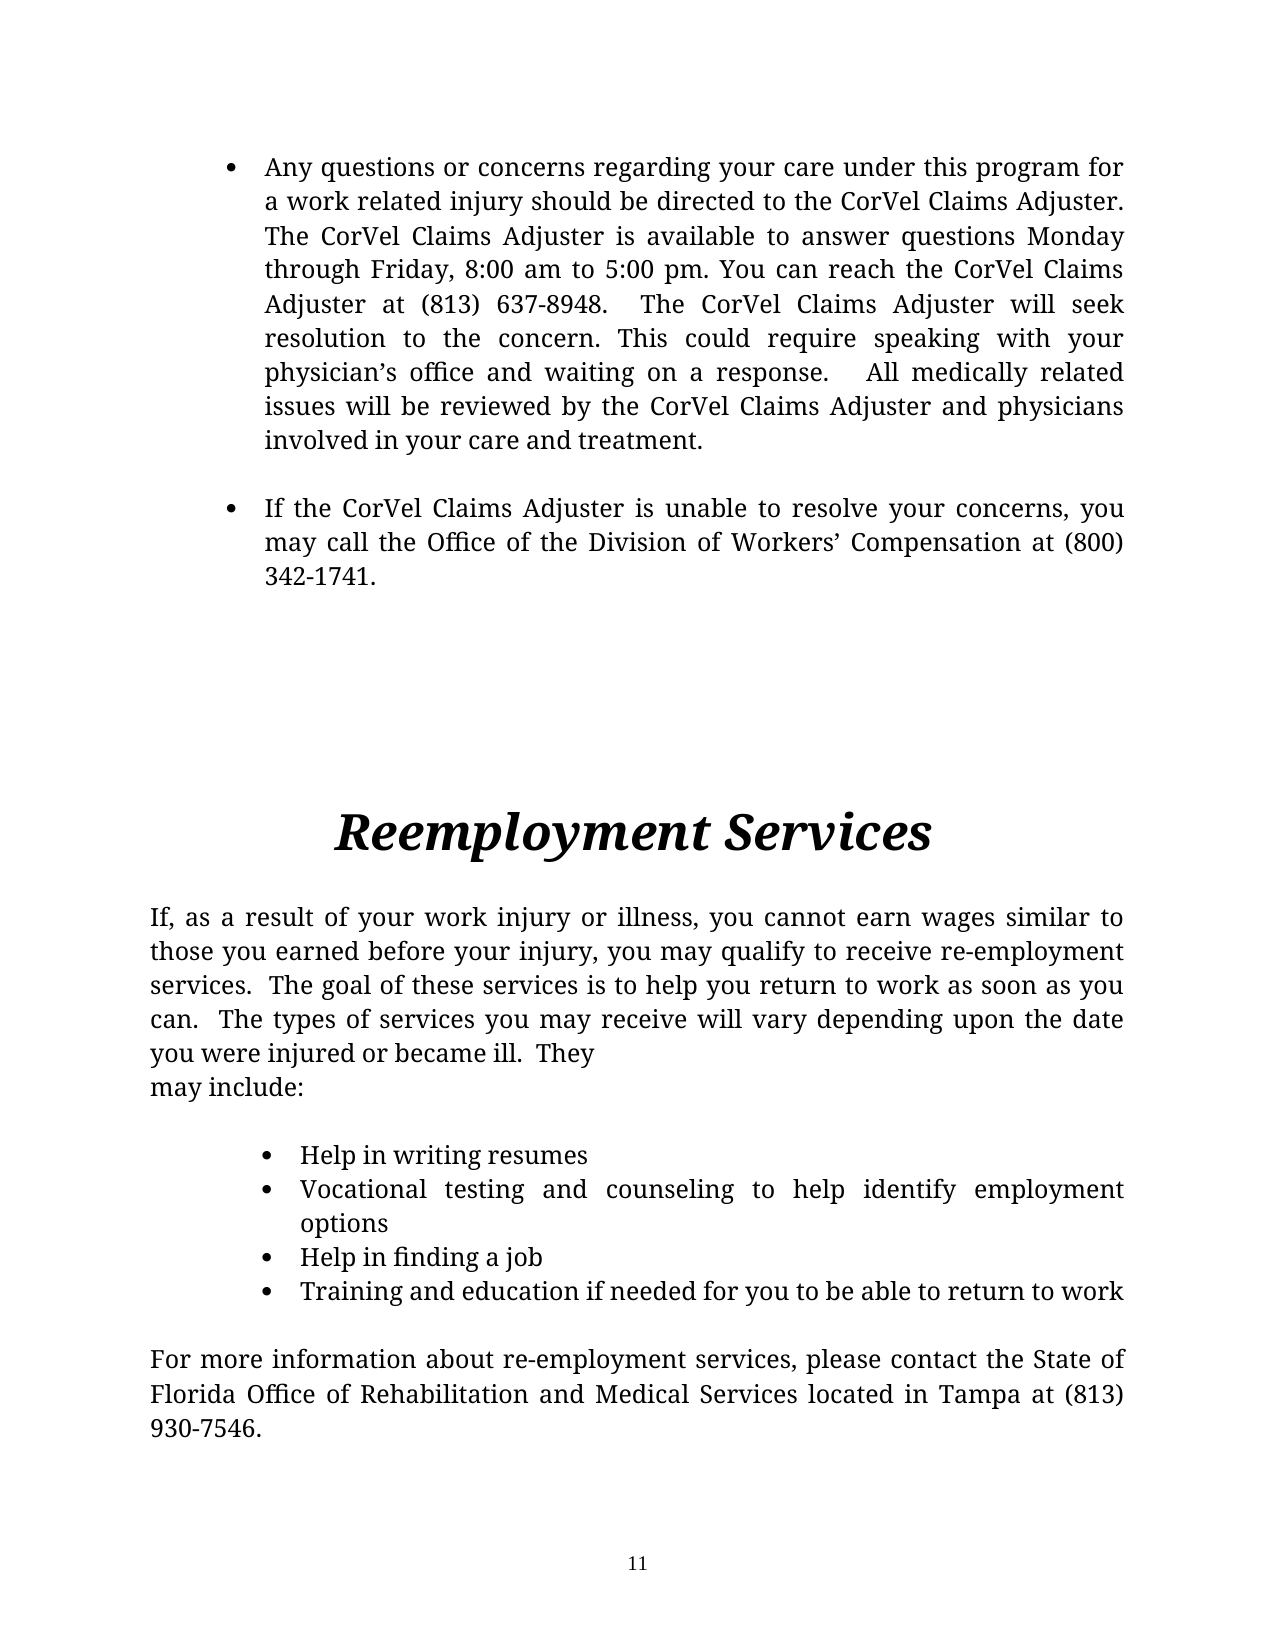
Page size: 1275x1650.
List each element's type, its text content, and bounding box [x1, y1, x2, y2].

title Reemployment Services [150, 797, 1125, 865]
title Help in writing resumes [262, 1138, 1125, 1172]
title If, as a result of your work injury or illness, you cannot earn wages similar to those you earned before your injury, you may qualify to receive re-employment services. The goal of these services is to help you return to work as soon as you can. The types of services you may receive will vary depending upon the date you were injured or became ill. They [150, 899, 1125, 1070]
title Any questions or concerns regarding your care under this program for a work related injury should be directed to the CorVel Claims Adjuster. The CorVel Claims Adjuster is available to answer questions Monday through Friday, 8:00 am to 5:00 pm. You can reach the CorVel Claims Adjuster at (813) 637-8948. The CorVel Claims Adjuster will seek resolution to the concern. This could require speaking with your physician’s office and waiting on a response. All medically related issues will be reviewed by the CorVel Claims Adjuster and physicians involved in your care and treatment. [227, 150, 1125, 457]
title For more information about re-employment services, please contact the State of Florida Office of Rehabilitation and Medical Services located in at (813) 930-7546. [150, 1342, 1125, 1444]
title Training and education if needed for you to be able to return to work [262, 1274, 1125, 1308]
title Help in finding a job [262, 1240, 1125, 1274]
title If the CorVel Claims Adjuster is unable to resolve your concerns, you may call the Office of the Division of Workers’ Compensation at (800) 342-1741. [227, 491, 1125, 593]
title may include: [150, 1070, 1125, 1104]
title Vocational testing and counseling to help identify employment options [262, 1172, 1125, 1240]
